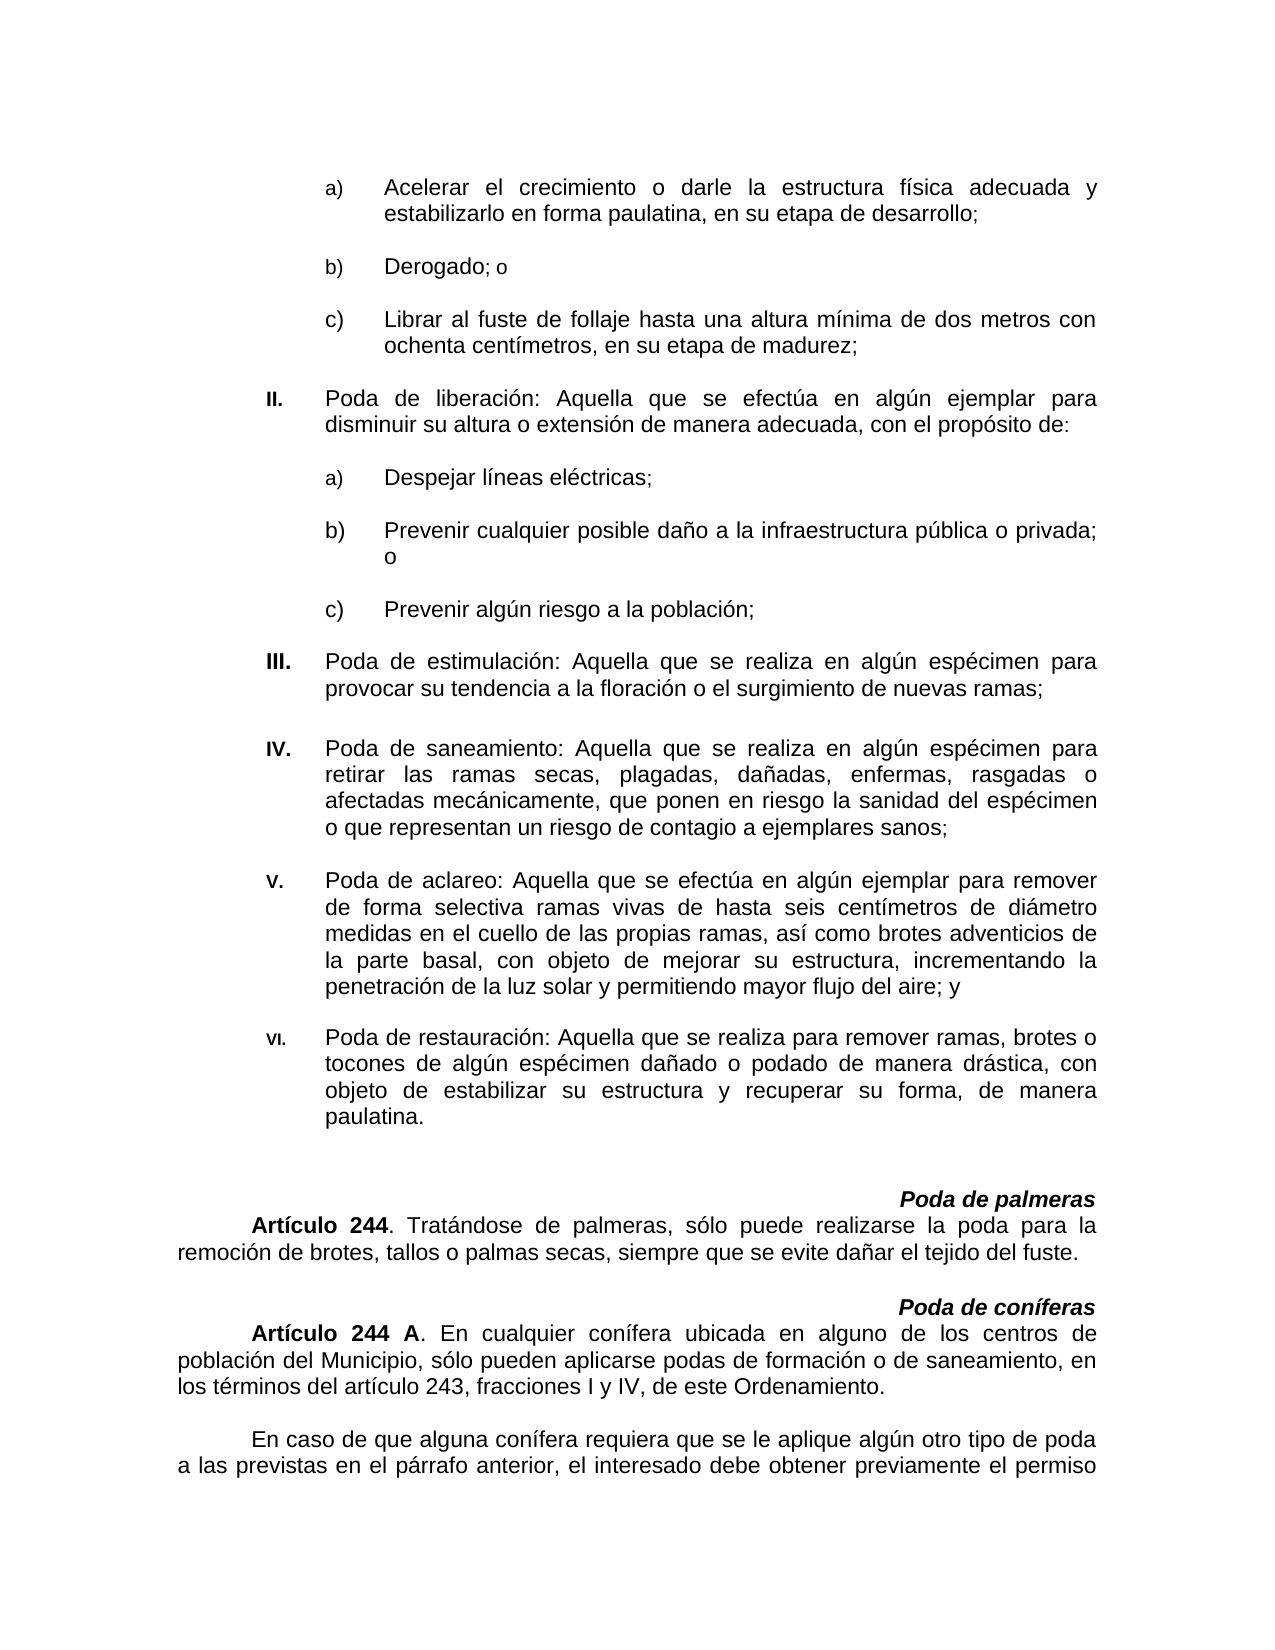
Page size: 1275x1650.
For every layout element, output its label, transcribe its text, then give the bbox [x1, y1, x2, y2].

list Prevenir cualquier posible daño a la infraestructura pública o privada; o [325, 517, 1098, 569]
text Artículo 244 A. En cualquier conífera ubicada en alguno de los centros de población del Municipio, sólo pueden aplicarse podas de formación o de saneamiento, en los términos del artículo 243, fracciones I y IV, de este Ordenamiento. [177, 1320, 1098, 1399]
list Prevenir algún riesgo a la población; [325, 596, 1098, 622]
list Poda de restauración: Aquella que se realiza para remover ramas, brotes o tocones de algún espécimen dañado o podado de manera drástica, con objeto de estabilizar su estructura y recuperar su forma, de manera paulatina. [266, 1024, 1098, 1129]
text Poda de palmeras [177, 1186, 1098, 1212]
list Poda de aclareo: Aquella que se efectúa en algún ejemplar para remover de forma selectiva ramas vivas de hasta seis centímetros de diámetro medidas en el cuello de las propias ramas, así como brotes adventicios de la parte basal, con objeto de mejorar su estructura, incrementando la penetración de la luz solar y permitiendo mayor flujo del aire; y [266, 867, 1098, 999]
list Poda de liberación: Aquella que se efectúa en algún ejemplar para disminuir su altura o extensión de manera adecuada, con el propósito de: [266, 385, 1098, 437]
text Artículo 244. Tratándose de palmeras, sólo puede realizarse la poda para la remoción de brotes, tallos o palmas secas, siempre que se evite dañar el tejido del fuste. [177, 1212, 1098, 1265]
list Poda de saneamiento: Aquella que se realiza en algún espécimen para retirar las ramas secas, plagadas, dañadas, enfermas, rasgadas o afectadas mecánicamente, que ponen en riesgo la sanidad del espécimen o que representan un riesgo de contagio a ejemplares sanos; [266, 734, 1098, 840]
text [177, 1426, 1098, 1478]
list Acelerar el crecimiento o darle la estructura física adecuada y estabilizarlo en forma paulatina, en su etapa de desarrollo; [325, 174, 1098, 227]
list Librar al fuste de follaje hasta una altura mínima de dos metros con ochenta centímetros, en su etapa de madurez; [325, 306, 1098, 358]
list Poda de estimulación: Aquella que se realiza en algún espécimen para provocar su tendencia a la floración o el surgimiento de nuevas ramas; [266, 648, 1098, 701]
list Derogado; o [325, 253, 1098, 279]
text Poda de coníferas [177, 1294, 1098, 1320]
list Despejar líneas eléctricas; [325, 464, 1098, 490]
